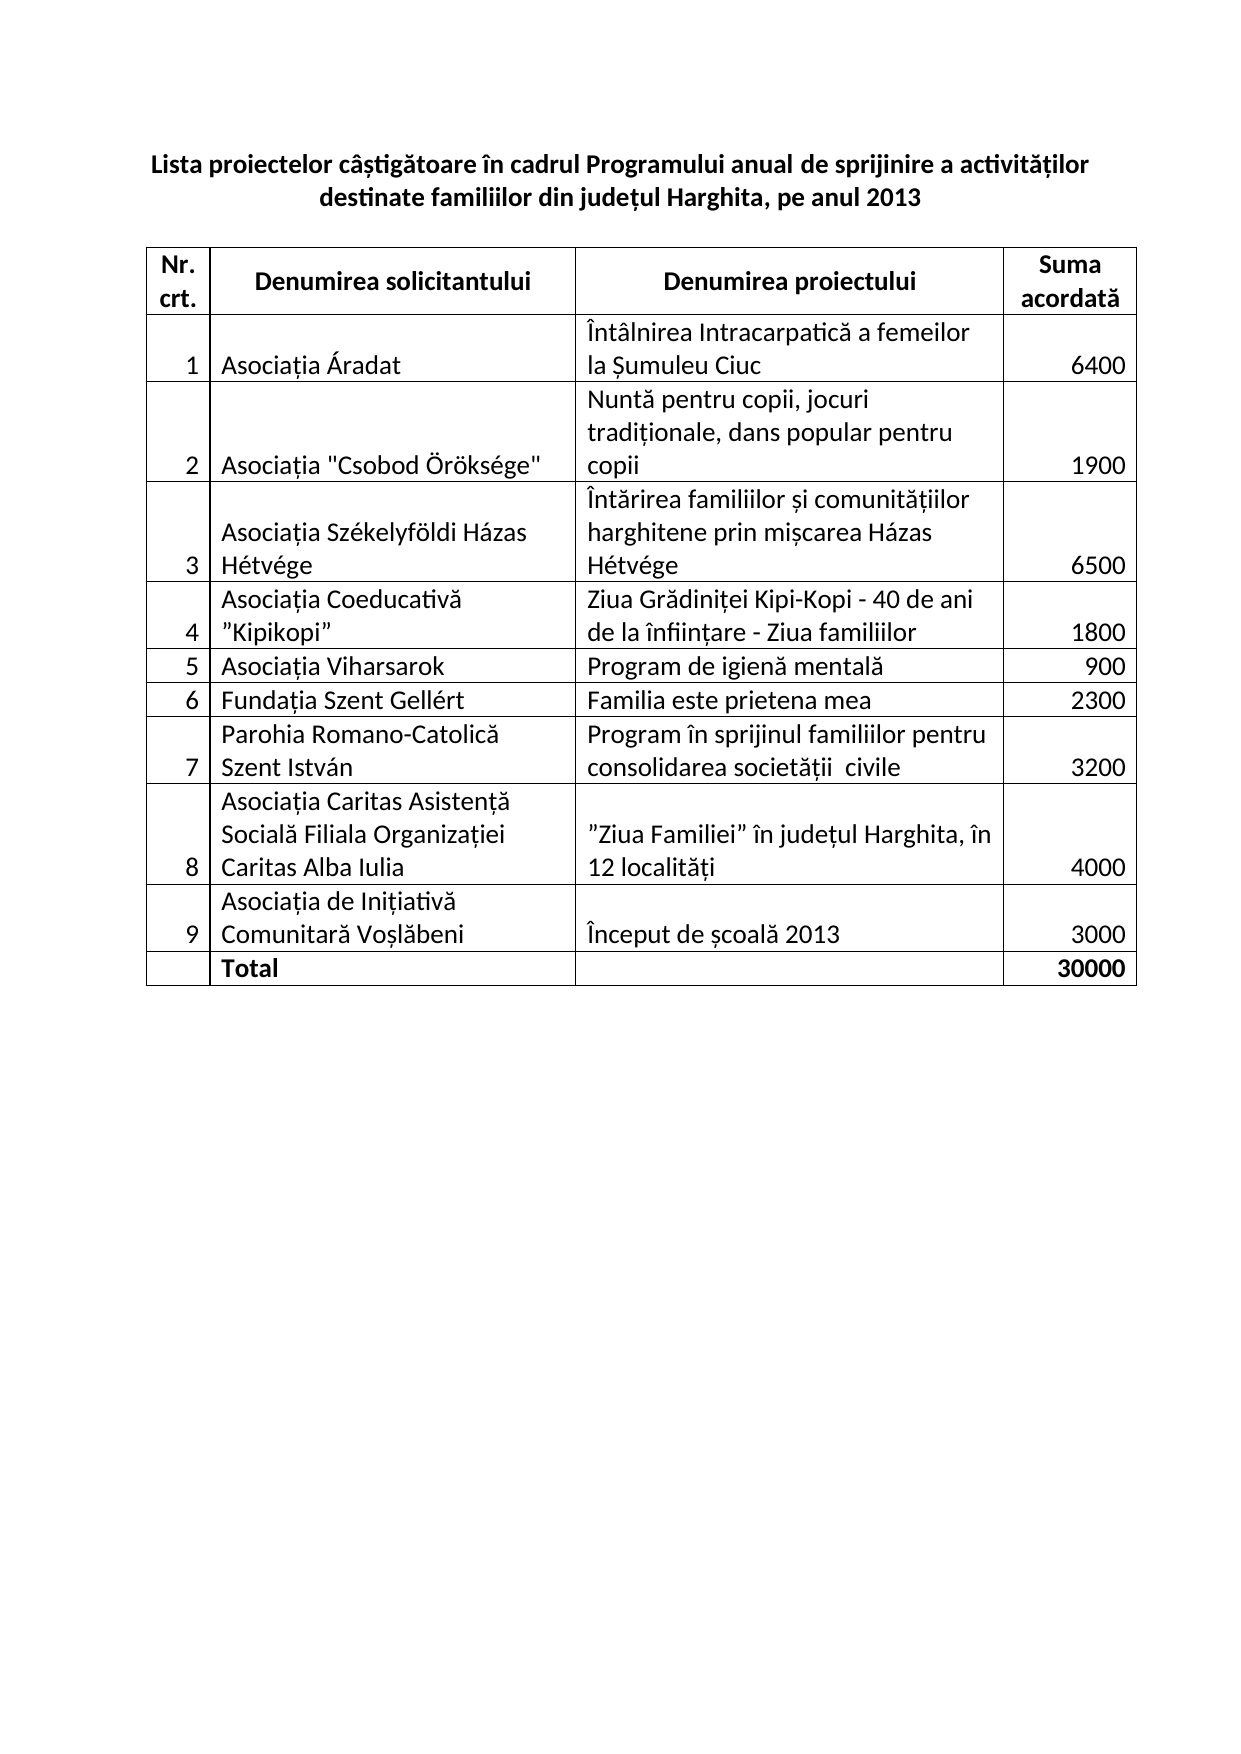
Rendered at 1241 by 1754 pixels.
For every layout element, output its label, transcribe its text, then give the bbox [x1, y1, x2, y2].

table_cell 3000 [1004, 885, 1136, 951]
table_cell Asociația Székelyföldi Házas Hétvége [211, 482, 575, 581]
table_cell 3 [147, 482, 209, 581]
text Lista proiectelor câştigătoare în cadrul Programului anual de sprijinire a activităților destinate familiilor din judeţul Harghita, pe anul 2013 [148, 148, 1093, 214]
table_cell 6500 [1004, 482, 1136, 581]
table_cell Asociația Áradat [211, 315, 575, 381]
table_cell 6400 [1004, 315, 1136, 381]
table_cell 4 [147, 582, 209, 648]
table_header Denumirea proiectului [576, 248, 1003, 314]
table_header Denumirea solicitantului [211, 248, 575, 314]
table_cell 1800 [1004, 582, 1136, 648]
table_cell [576, 952, 1003, 984]
table_cell 900 [1004, 649, 1136, 682]
table_cell 7 [147, 717, 209, 783]
table_cell 5 [147, 649, 209, 682]
table_cell Nuntă pentru copii, jocuri tradiționale, dans popular pentru copii [576, 382, 1003, 481]
table_cell Familia este prietena mea [576, 683, 1003, 716]
table_header Suma acordată [1004, 248, 1136, 314]
table_cell 4000 [1004, 784, 1136, 883]
table_cell Total [211, 952, 575, 984]
table_cell Fundația Szent Gellért [211, 683, 575, 716]
table_cell 2 [147, 382, 209, 481]
table_cell ”Ziua Familiei” în județul Harghita, în 12 localități [576, 784, 1003, 883]
table_cell Întărirea familiilor și comunitățiilor harghitene prin mișcarea Házas Hétvége [576, 482, 1003, 581]
table_cell Asociația Caritas Asistență Socială Filiala Organizației Caritas Alba Iulia [211, 784, 575, 883]
table_header Nr. crt. [147, 248, 209, 314]
table_cell Program de igienă mentală [576, 649, 1003, 682]
table_cell Început de școală 2013 [576, 885, 1003, 951]
table_cell 30000 [1004, 952, 1136, 984]
table_cell Parohia Romano-Catolică Szent István [211, 717, 575, 783]
table_cell 6 [147, 683, 209, 716]
table_cell Asociația Coeducativă ”Kipikopi” [211, 582, 575, 648]
table_cell Asociația "Csobod Öröksége" [211, 382, 575, 481]
table_cell [147, 952, 209, 984]
table_cell Întâlnirea Intracarpatică a femeilor la Șumuleu Ciuc [576, 315, 1003, 381]
table_cell 8 [147, 784, 209, 883]
table_cell 9 [147, 885, 209, 951]
table_cell Ziua Grădiniței Kipi-Kopi - 40 de ani de la înființare - Ziua familiilor [576, 582, 1003, 648]
table_cell 1 [147, 315, 209, 381]
table_cell Asociația de Inițiativă Comunitară Voșlăbeni [211, 885, 575, 951]
table_cell Asociația Viharsarok [211, 649, 575, 682]
table_cell 3200 [1004, 717, 1136, 783]
table_cell 1900 [1004, 382, 1136, 481]
table_cell Program în sprijinul familiilor pentru consolidarea societății civile [576, 717, 1003, 783]
table_cell 2300 [1004, 683, 1136, 716]
